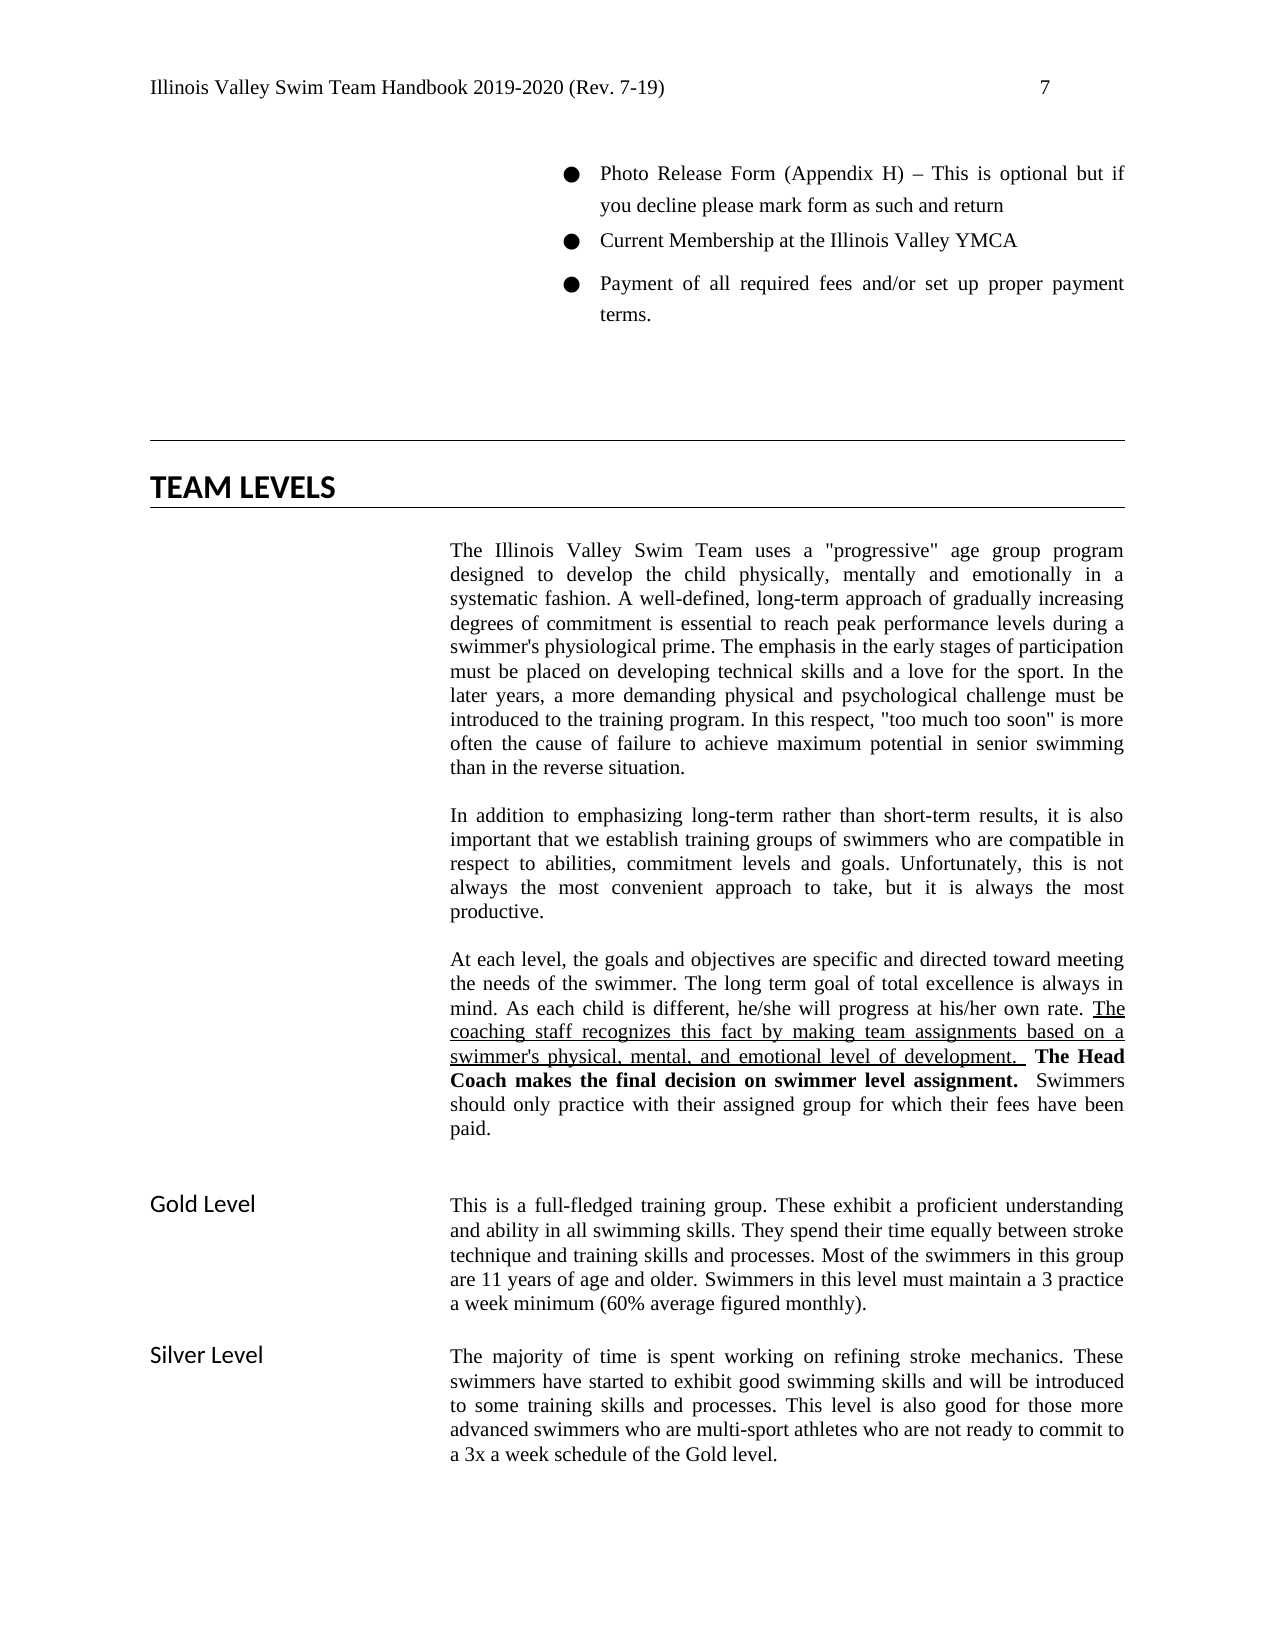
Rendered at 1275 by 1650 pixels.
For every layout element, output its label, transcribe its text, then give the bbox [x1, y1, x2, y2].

text At each level, the goals and objectives are specific and directed toward meeting the needs of the swimmer. The long term goal of total excellence is always in mind. As each child is different, he/she will progress at his/her own rate. The coaching staff recognizes this fact by making team assignments based on a swimmer's physical, mental, and emotional level of development. The Head Coach makes the final decision on swimmer level assignment. Swimmers should only practice with their assigned group for which their fees have been paid. [450, 947, 1125, 1040]
list Current Membership at the Illinois Valley YMCA [562, 217, 1125, 259]
text The Illinois Valley Swim Team uses a "progressive" age group program designed to develop the child physically, mentally and emotionally in a systematic fashion. A well-defined, long-term approach of gradually increasing degrees of commitment is essential to reach peak performance levels during a swimmer's physiological prime. The emphasis in the early stages of participation must be placed on developing technical skills and a love for the sport. In the later years, a more demanding physical and psychological challenge must be introduced to the training program. In this respect, "too much too soon" is more often the cause of failure to achieve maximum potential in senior swimming than in the reverse situation. [450, 538, 1125, 779]
list Payment of all required fees and/or set up proper payment terms. [562, 259, 1125, 326]
text Silver Level The majority of time is spent working on refining stroke mechanics. These swimmers have started to exhibit good swimming skills and will be introduced to some training skills and processes. This level is also good for those more advanced swimmers who are multi-sport athletes who are not ready to commit to a 3x a week schedule of the Gold level. [150, 1339, 1125, 1466]
list Photo Release Form (Appendix H) – This is optional but if you decline please mark form as such and return [562, 150, 1125, 217]
subtitle TEAM LEVELS [150, 466, 1125, 507]
text Gold Level This is a full-fledged training group. These exhibit a proficient understanding and ability in all swimming skills. They spend their time equally between stroke technique and training skills and processes. Most of the swimmers in this group are 11 years of age and older. Swimmers in this level must maintain a 3 practice a week minimum (60% average figured monthly). [150, 1188, 1125, 1315]
text In addition to emphasizing long-term rather than short-term results, it is also important that we establish training groups of swimmers who are compatible in respect to abilities, commitment levels and goals. Unfortunately, this is not always the most convenient approach to take, but it is always the most productive. [450, 803, 1125, 923]
text At each level, the goals and objectives are specific and directed toward meeting the needs of the swimmer. The long term goal of total excellence is always in mind. As each child is different, he/she will progress at his/her own rate. The coaching staff recognizes this fact by making team assignments based on a swimmer's physical, mental, and emotional level of development. The Head Coach makes the final decision on swimmer level assignment. Swimmers should only practice with their assigned group for which their fees have been paid. [450, 1041, 1125, 1140]
